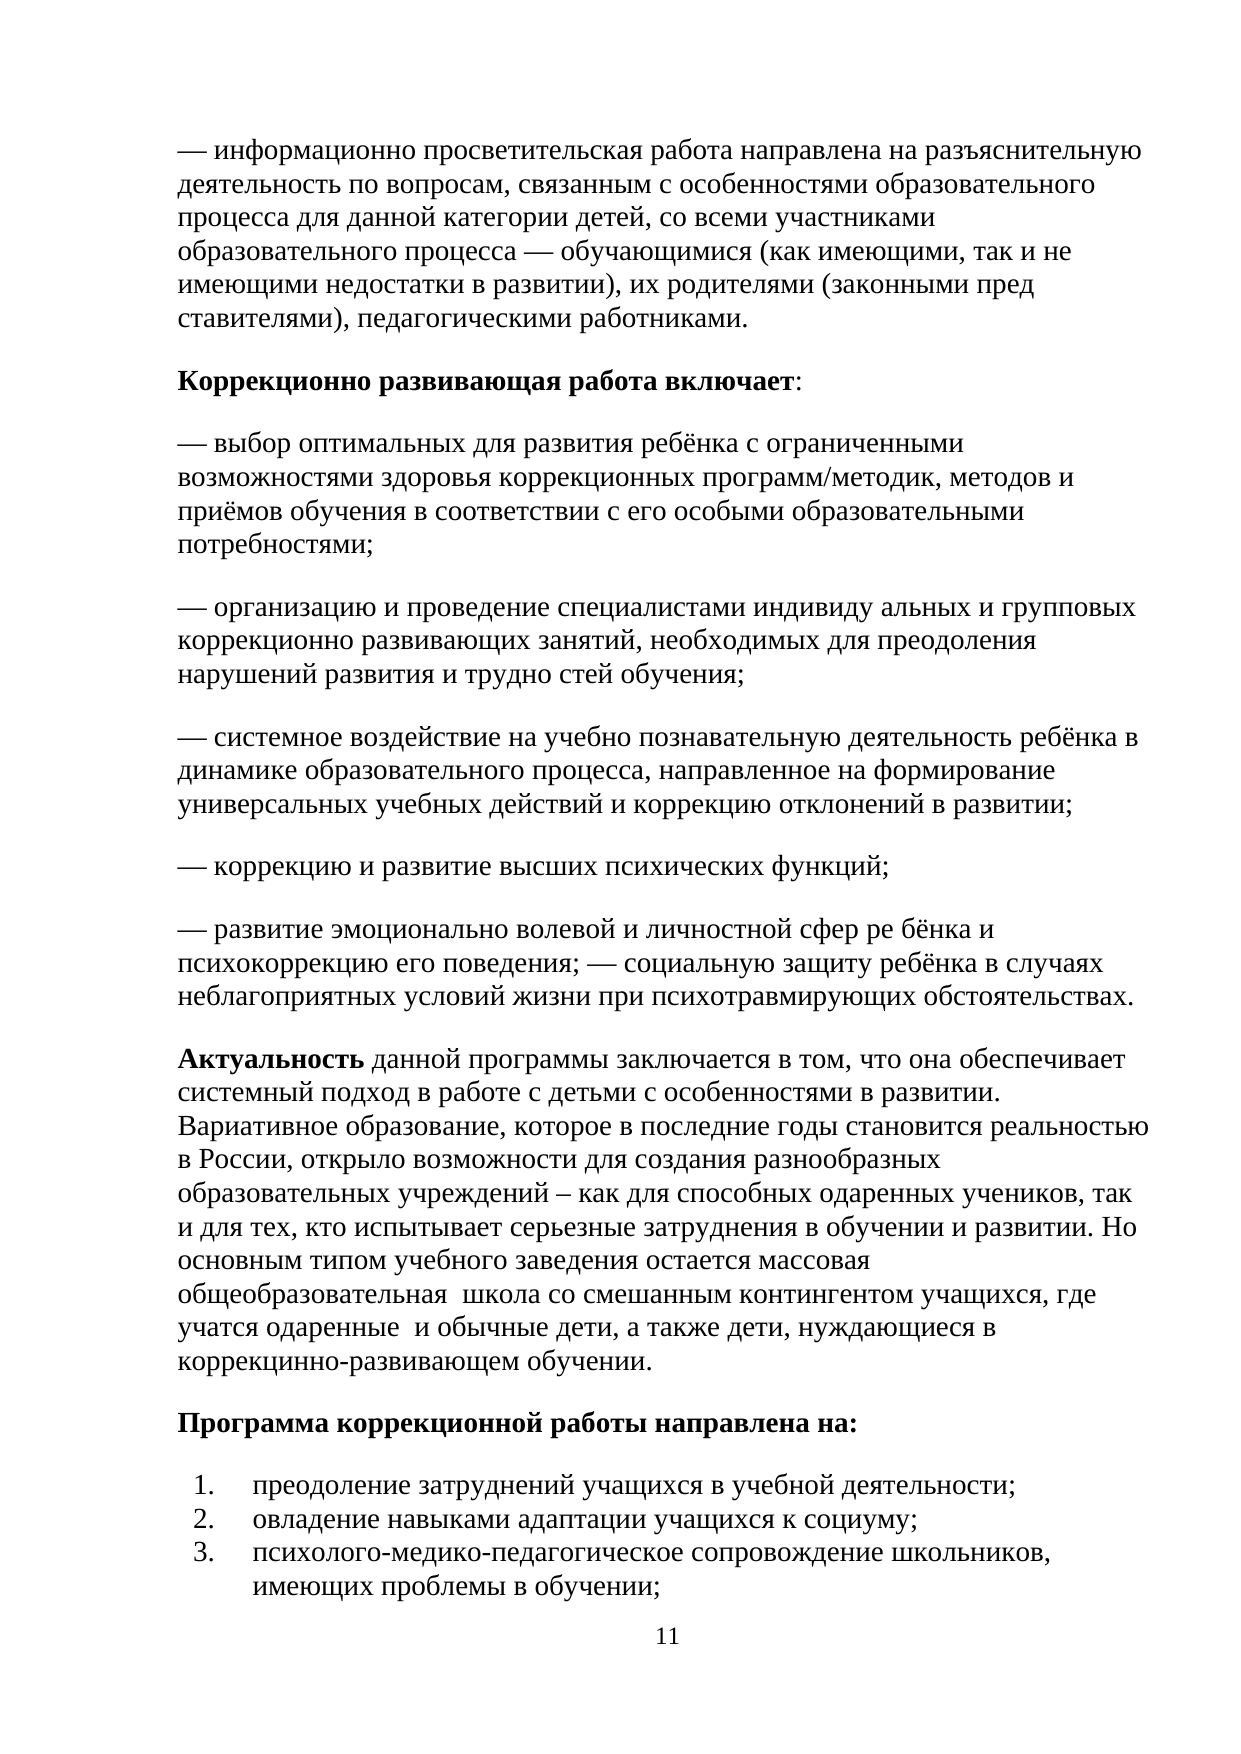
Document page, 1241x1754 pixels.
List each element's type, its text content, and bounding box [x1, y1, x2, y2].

text — системное воздействие на учебно познавательную деятельность ребёнка в динамике образовательного процесса, направленное на формирование универсальных учебных действий и коррекцию отклонений в развитии; [177, 719, 1152, 819]
text — развитие эмоционально волевой и личностной сфер ре бёнка и психокоррекцию его поведения; — социальную защиту ребёнка в случаях неблагоприятных условий жизни при психотравмирующих обстоятельствах. [177, 911, 1152, 1012]
text — информационно просветительская работа направлена на разъяснительную деятельность по вопросам, связанным с особенностями образовательного процесса для данной категории детей, со всеми участниками образовательного процесса — обучающимися (как имеющими, так и не имеющими недостатки в развитии), их родителями (законными пред ставителями), педагогическими работниками. [177, 132, 1152, 334]
text Программа коррекционной работы направлена на: [177, 1406, 1152, 1467]
list психолого-медико-педагогическое сопровождение школьников, имеющих проблемы в обучении; [215, 1534, 1152, 1601]
list овладение навыками адаптации учащихся к социуму; [215, 1501, 1152, 1534]
text — организацию и проведение специалистами индивиду альных и групповых коррекционно развивающих занятий, необходимых для преодоления нарушений развития и трудно стей обучения; [177, 589, 1152, 689]
text Коррекционно развивающая работа включает: [177, 363, 1152, 396]
list преодоление затруднений учащихся в учебной деятельности; [215, 1467, 1152, 1501]
text — коррекцию и развитие высших психических функций; [177, 848, 1152, 882]
text Актуальность данной программы заключается в том, что она обеспечивает системный подход в работе с детьми с особенностями в развитии. Вариативное образование, которое в последние годы становится реальностью в России, открыло возможности для создания разнообразных образовательных учреждений – как для способных одаренных учеников, так и для тех, кто испытывает серьезные затруднения в обучении и развитии. Но основным типом учебного заведения остается массовая общеобразовательная школа со смешанным контингентом учащихся, где учатся одаренные и обычные дети, а также дети, нуждающиеся в коррекцинно-развивающем обучении. [177, 1041, 1152, 1376]
text — выбор оптимальных для развития ребёнка с ограниченными возможностями здоровья коррекционных программ/методик, методов и приёмов обучения в соответствии с его особыми образовательными потребностями; [177, 426, 1152, 560]
